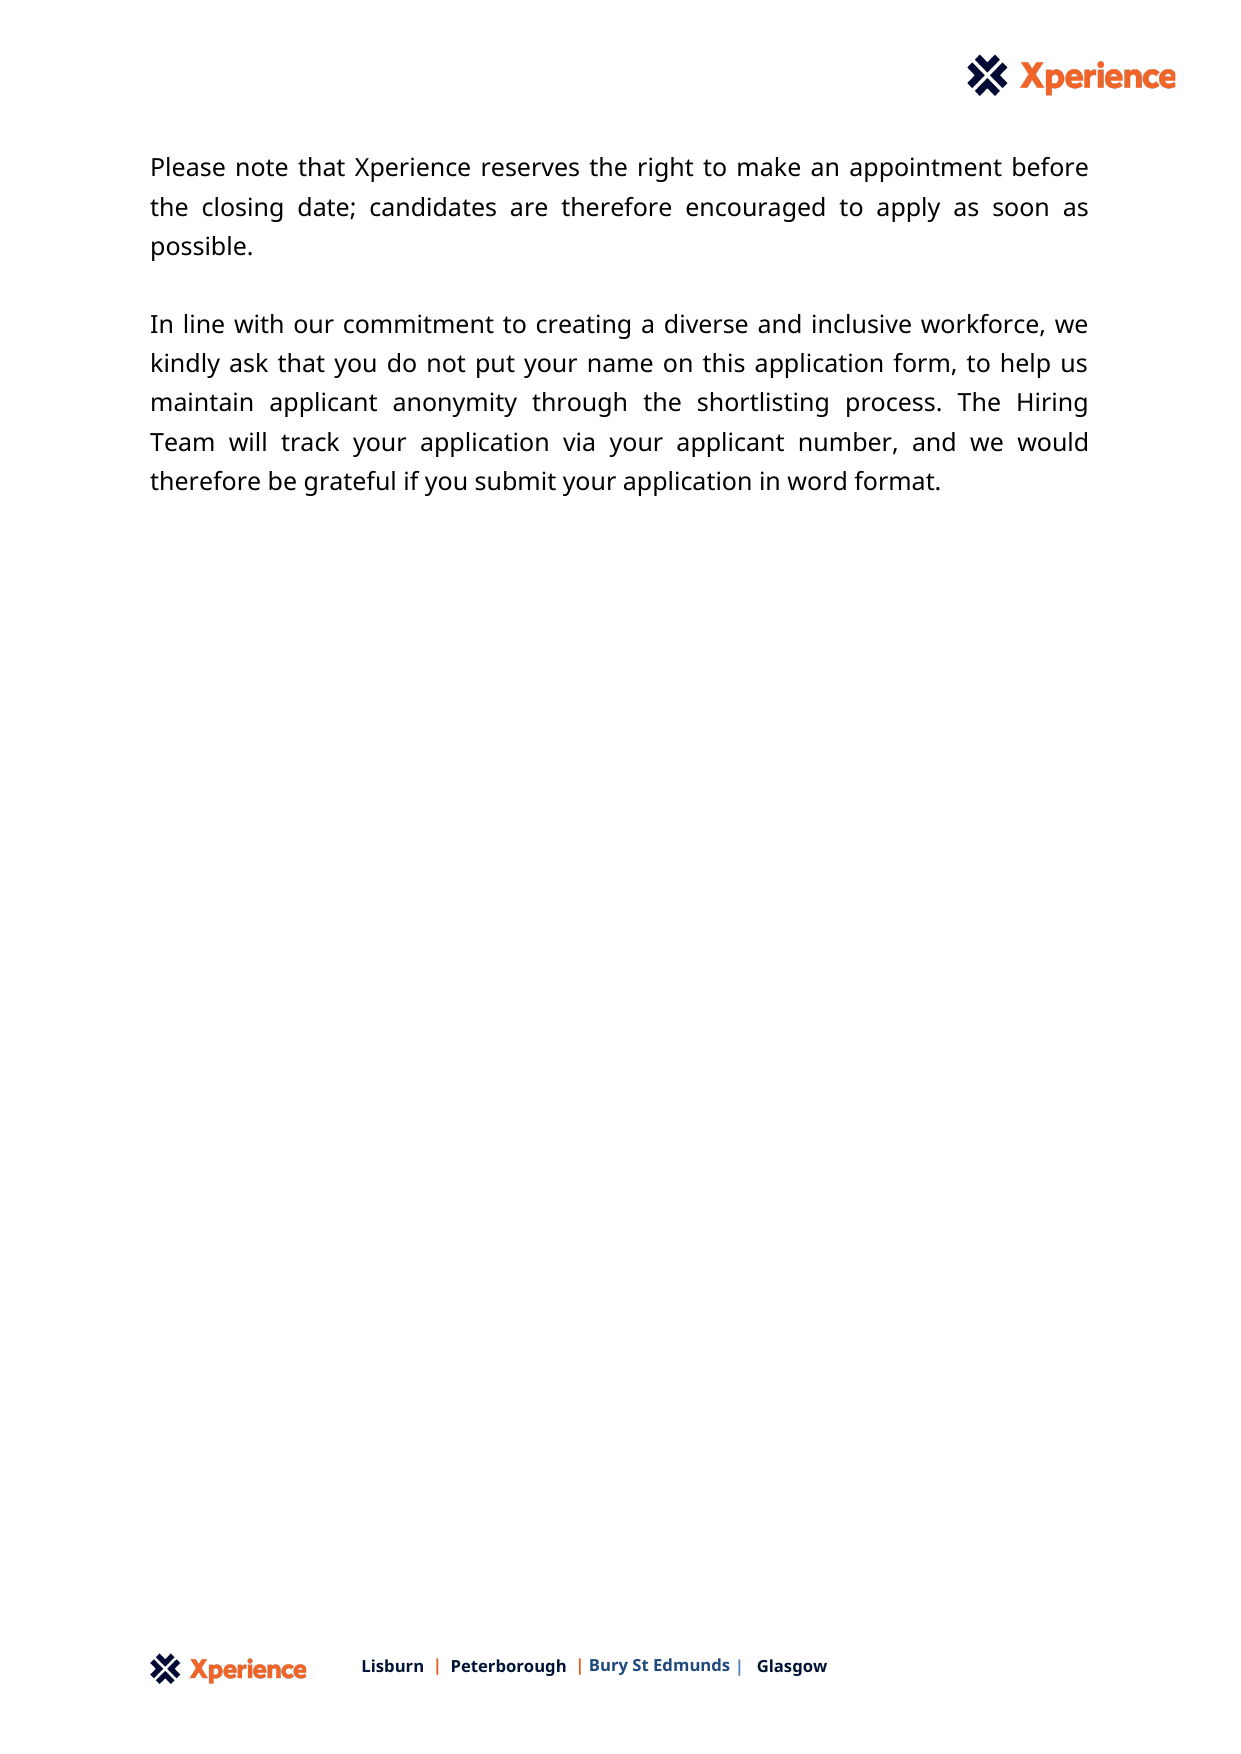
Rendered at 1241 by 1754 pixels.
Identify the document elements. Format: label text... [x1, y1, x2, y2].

text In line with our commitment to creating a diverse and inclusive workforce, we kindly ask that you do not put your name on this application form, to help us maintain applicant anonymity through the shortlisting process. The Hiring Team will track your application via your applicant number, and we would therefore be grateful if you submit your application in word format. [150, 307, 1090, 497]
text Please note that Xperience reserves the right to make an appointment before the closing date; candidates are therefore encouraged to apply as soon as possible. [150, 150, 1090, 262]
